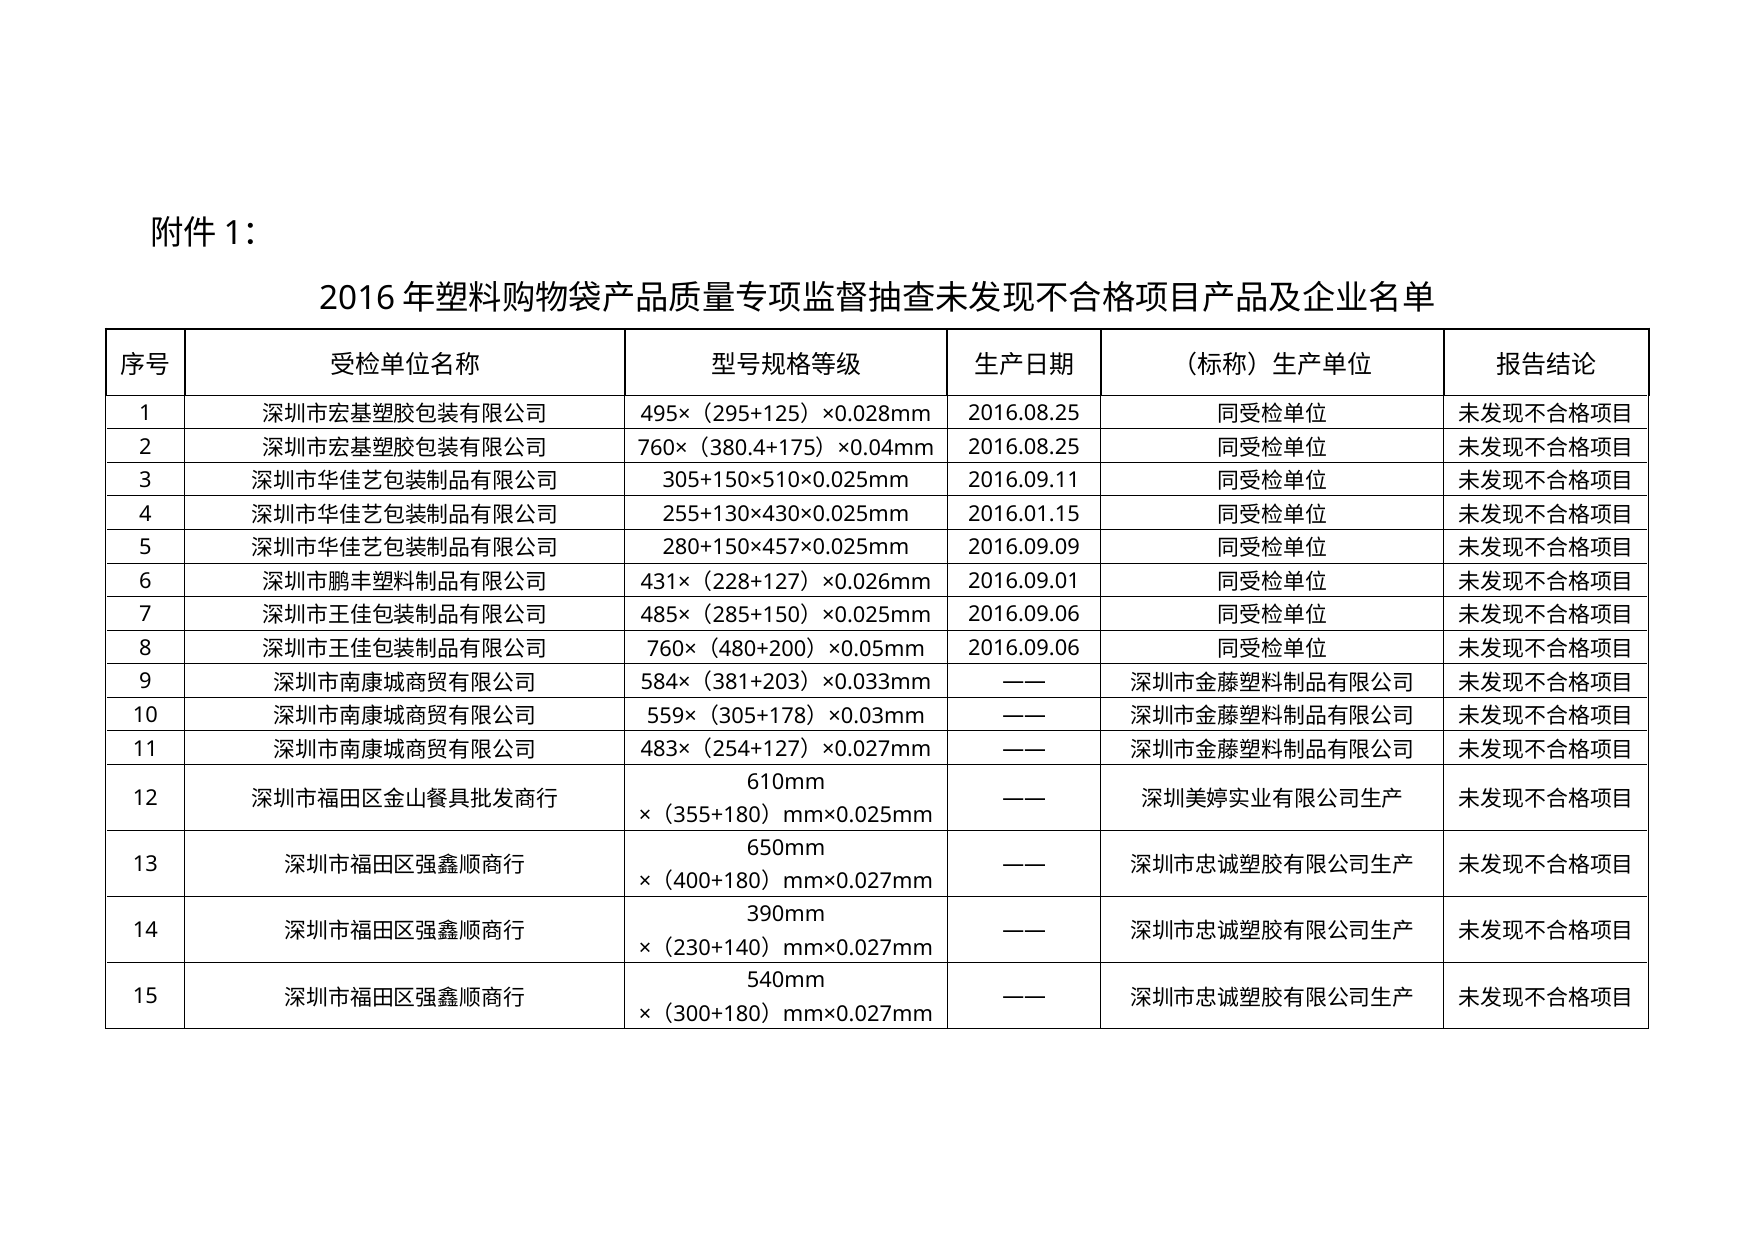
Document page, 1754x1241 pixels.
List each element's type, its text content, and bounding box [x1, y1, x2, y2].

table_cell 深圳市忠诚塑胶有限公司生产 [1101, 897, 1443, 962]
table_cell —— [948, 731, 1100, 764]
table_cell 280+150×457×0.025mm [625, 530, 947, 562]
table_cell 同受检单位 [1101, 496, 1443, 529]
table_cell 未发现不合格项目 [1444, 596, 1648, 629]
table_cell —— [948, 831, 1100, 896]
table_cell 485×（285+150）×0.025mm [625, 597, 947, 629]
table_cell —— [948, 698, 1100, 730]
table_header （标称）生产单位 [1102, 330, 1443, 395]
table_cell 深圳市王佳包装制品有限公司 [185, 597, 624, 629]
table_cell —— [948, 765, 1100, 830]
table_header 生产日期 [948, 330, 1100, 395]
table_cell 未发现不合格项目 [1444, 764, 1648, 830]
table_cell 559×（305+178）×0.03mm [625, 698, 947, 730]
table_cell 390mm×（230+140）mm×0.027mm [625, 897, 947, 962]
table_cell 未发现不合格项目 [1444, 730, 1648, 764]
table_cell 深圳美婷实业有限公司生产 [1101, 765, 1443, 830]
table_cell 2016.01.15 [948, 496, 1100, 529]
table_cell 2016.09.09 [948, 530, 1100, 562]
table_cell 未发现不合格项目 [1444, 395, 1648, 428]
table_cell 8 [106, 630, 184, 663]
table_cell 深圳市金藤塑料制品有限公司 [1101, 731, 1443, 764]
table_cell 495×（295+125）×0.028mm [625, 396, 947, 428]
table_cell 255+130×430×0.025mm [625, 496, 947, 529]
table_cell 未发现不合格项目 [1444, 830, 1648, 896]
table_cell 5 [106, 529, 184, 562]
table_cell 未发现不合格项目 [1444, 896, 1648, 962]
table_cell 12 [106, 764, 184, 830]
table_header 序号 [107, 330, 184, 395]
table_cell 760×（380.4+175）×0.04mm [625, 429, 947, 462]
table_header 型号规格等级 [626, 330, 946, 395]
table_cell 深圳市王佳包装制品有限公司 [185, 631, 624, 663]
table_cell 2016.08.25 [948, 429, 1100, 462]
table_cell 深圳市华佳艺包装制品有限公司 [185, 496, 624, 529]
table_cell 同受检单位 [1101, 597, 1443, 629]
table_cell 483×（254+127）×0.027mm [625, 731, 947, 764]
table_cell 2016.08.25 [948, 396, 1100, 428]
table_cell 同受检单位 [1101, 530, 1443, 562]
table_cell 650mm×（400+180）mm×0.027mm [625, 831, 947, 896]
table_cell 10 [106, 697, 184, 730]
table_cell 深圳市南康城商贸有限公司 [185, 698, 624, 730]
table_cell 深圳市金藤塑料制品有限公司 [1101, 664, 1443, 697]
table_header 报告结论 [1445, 330, 1648, 395]
table_cell 2 [106, 428, 184, 462]
table_cell 3 [106, 462, 184, 495]
table_cell 4 [106, 495, 184, 529]
table_cell 9 [106, 663, 184, 697]
text 附件1： [150, 198, 1604, 263]
table_cell 610mm×（355+180）mm×0.025mm [625, 765, 947, 830]
text 2016年塑料购物袋产品质量专项监督抽查未发现不合格项目产品及企业名单 [150, 263, 1604, 328]
table_cell 305+150×510×0.025mm [625, 463, 947, 495]
table_cell 深圳市宏基塑胶包装有限公司 [185, 429, 624, 462]
table_cell 未发现不合格项目 [1444, 462, 1648, 495]
table_cell 6 [106, 563, 184, 596]
table_cell 未发现不合格项目 [1444, 428, 1648, 462]
table_cell 未发现不合格项目 [1444, 697, 1648, 730]
table_cell 760×（480+200）×0.05mm [625, 631, 947, 663]
table_cell 未发现不合格项目 [1444, 563, 1648, 596]
table_cell 1 [106, 396, 184, 428]
table_cell 深圳市福田区强鑫顺商行 [185, 831, 624, 896]
table_cell 14 [106, 896, 184, 962]
table_cell 540mm×（300+180）mm×0.027mm [625, 963, 947, 1028]
table_cell 深圳市鹏丰塑料制品有限公司 [185, 564, 624, 596]
table_cell 同受检单位 [1101, 396, 1443, 428]
table_cell 深圳市福田区金山餐具批发商行 [185, 765, 624, 830]
table_cell 7 [106, 596, 184, 629]
table_cell 深圳市南康城商贸有限公司 [185, 731, 624, 764]
table_cell —— [948, 963, 1100, 1028]
table_cell 深圳市南康城商贸有限公司 [185, 664, 624, 697]
table_cell 同受检单位 [1101, 564, 1443, 596]
table_cell 15 [106, 962, 184, 1028]
table_cell 2016.09.06 [948, 631, 1100, 663]
table_cell 431×（228+127）×0.026mm [625, 564, 947, 596]
table_cell 584×（381+203）×0.033mm [625, 664, 947, 697]
table_cell —— [948, 897, 1100, 962]
table_cell 同受检单位 [1101, 429, 1443, 462]
table_cell 13 [106, 830, 184, 896]
table_cell 深圳市华佳艺包装制品有限公司 [185, 530, 624, 562]
table_cell 未发现不合格项目 [1444, 529, 1648, 562]
table_cell 未发现不合格项目 [1444, 663, 1648, 697]
table_header 受检单位名称 [186, 330, 624, 395]
table_cell 深圳市金藤塑料制品有限公司 [1101, 698, 1443, 730]
table_cell 深圳市华佳艺包装制品有限公司 [185, 463, 624, 495]
table_cell 同受检单位 [1101, 631, 1443, 663]
table_cell 同受检单位 [1101, 463, 1443, 495]
table_cell 未发现不合格项目 [1444, 495, 1648, 529]
table_cell 未发现不合格项目 [1444, 962, 1648, 1028]
table_cell —— [948, 664, 1100, 697]
table_cell 2016.09.06 [948, 597, 1100, 629]
table_cell 深圳市福田区强鑫顺商行 [185, 897, 624, 962]
table_cell 深圳市忠诚塑胶有限公司生产 [1101, 963, 1443, 1028]
table_cell 深圳市忠诚塑胶有限公司生产 [1101, 831, 1443, 896]
table_cell 未发现不合格项目 [1444, 630, 1648, 663]
table_cell 深圳市福田区强鑫顺商行 [185, 963, 624, 1028]
table_cell 深圳市宏基塑胶包装有限公司 [185, 396, 624, 428]
table_cell 2016.09.01 [948, 564, 1100, 596]
table_cell 2016.09.11 [948, 463, 1100, 495]
table_cell 11 [106, 730, 184, 764]
